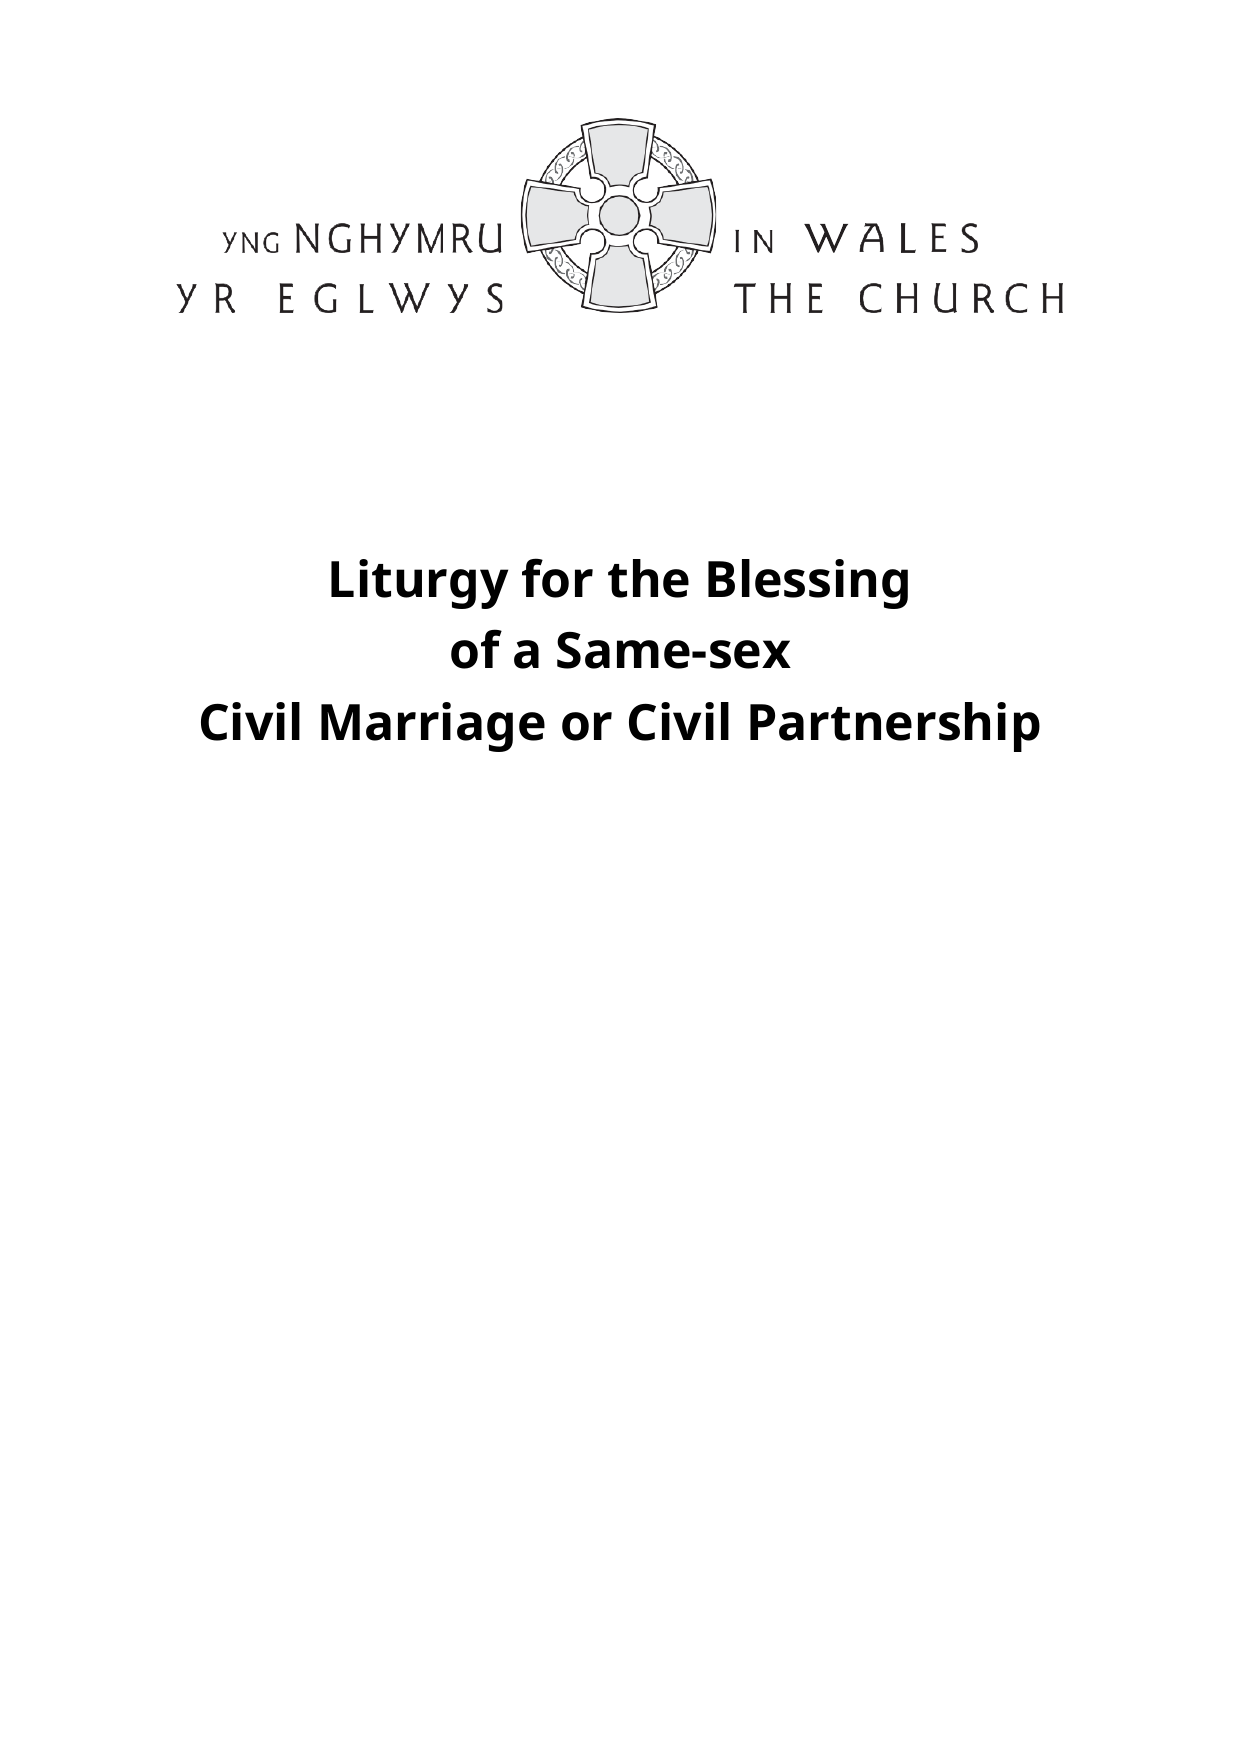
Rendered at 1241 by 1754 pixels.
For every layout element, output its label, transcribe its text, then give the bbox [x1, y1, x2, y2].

picture [452, 223, 502, 253]
picture [520, 118, 717, 313]
text Liturgy for the Blessing of a Same-sex [306, 544, 934, 684]
picture [753, 230, 773, 253]
text Civil Marriage or Civil Partnership [191, 687, 1048, 755]
picture [295, 223, 443, 253]
picture [896, 283, 918, 313]
picture [447, 284, 469, 313]
picture [860, 283, 882, 313]
picture [176, 284, 197, 313]
picture [961, 223, 978, 253]
picture [314, 283, 337, 313]
picture [487, 283, 503, 313]
picture [279, 283, 294, 313]
picture [215, 283, 236, 313]
picture [388, 283, 430, 313]
picture [973, 283, 995, 313]
picture [222, 232, 279, 253]
picture [901, 223, 916, 253]
picture [1042, 283, 1063, 313]
picture [934, 283, 957, 313]
picture [359, 284, 374, 313]
picture [931, 223, 947, 252]
picture [733, 283, 756, 313]
picture [770, 283, 791, 313]
picture [1005, 283, 1028, 313]
picture [808, 283, 823, 313]
picture [859, 223, 884, 252]
